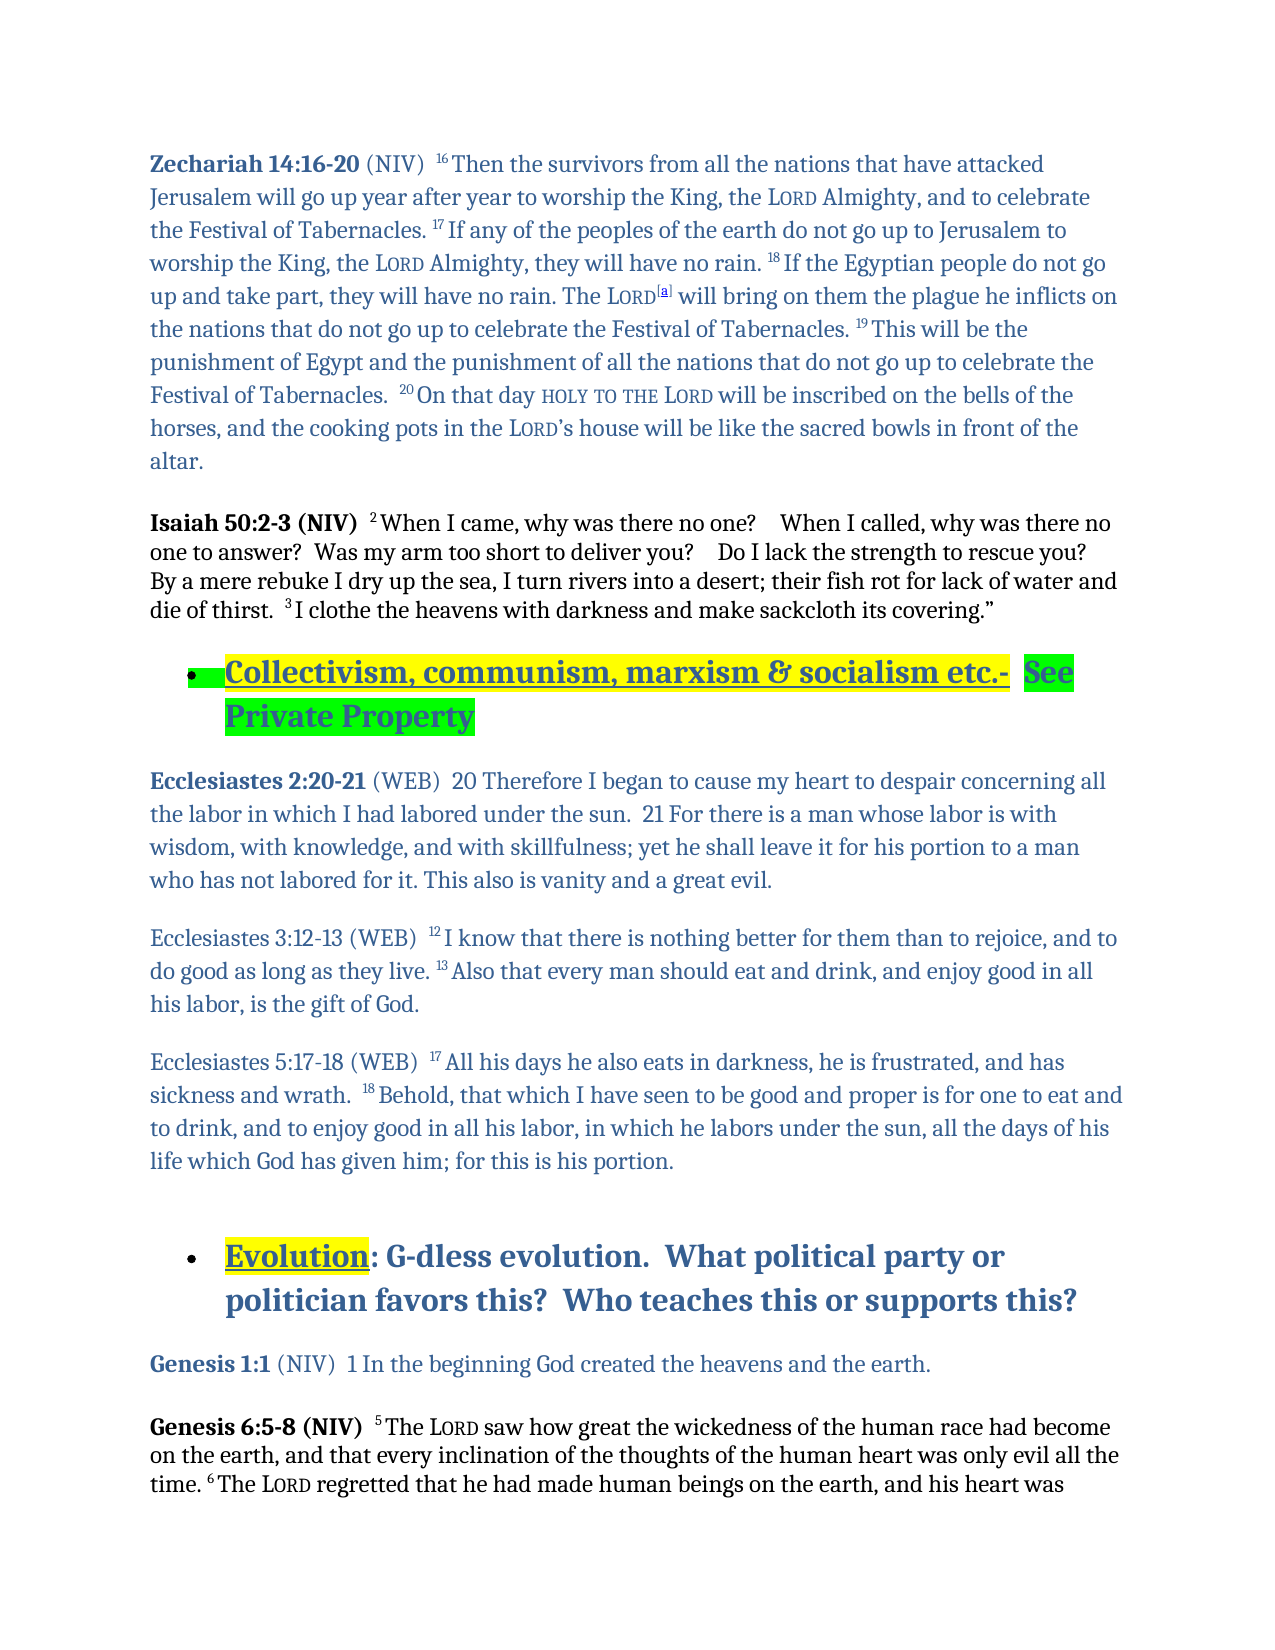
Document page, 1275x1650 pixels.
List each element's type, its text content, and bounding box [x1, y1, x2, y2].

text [150, 1412, 1125, 1499]
subtitle Collectivism, communism, marxism & socialism etc.- See Private Property [187, 653, 1125, 736]
subtitle Ecclesiastes 5:17-18 (WEB) 17 All his days he also eats in darkness, he is frustrated, and has sickness and wrath. 18 Behold, that which I have seen to be good and proper is for one to eat and to drink, and to enjoy good in all his labor, in which he labors under the sun, all the days of his life which God has given him; for this is his portion. [150, 1048, 1125, 1176]
text Isaiah 50:2-3 (NIV) 2 When I came, why was there no one? When I called, why was there no one to answer? Was my arm too short to deliver you? Do I lack the strength to rescue you? By a mere rebuke I dry up the sea, I turn rivers into a desert; their fish rot for lack of water and die of thirst. 3 I clothe the heavens with darkness and make sackcloth its covering.” [150, 509, 1125, 624]
subtitle Ecclesiastes 2:20-21 (WEB) 20 Therefore I began to cause my heart to despair concerning all the labor in which I had labored under the sun. 21 For there is a man whose labor is with wisdom, with knowledge, and with skillfulness; yet he shall leave it for his portion to a man who has not labored for it. This also is vanity and a great evil. [150, 767, 1125, 894]
subtitle Zechariah 14:16-20 (NIV) 16 Then the survivors from all the nations that have attacked Jerusalem will go up year after year to worship the King, the Lord Almighty, and to celebrate the Festival of Tabernacles. 17 If any of the peoples of the earth do not go up to Jerusalem to worship the King, the Lord Almighty, they will have no rain. 18 If the Egyptian people do not go up and take part, they will have no rain. The Lord[a] will bring on them the plague he inflicts on the nations that do not go up to celebrate the Festival of Tabernacles. 19 This will be the punishment of Egypt and the punishment of all the nations that do not go up to celebrate the Festival of Tabernacles. 20 On that day holy to the Lord will be inscribed on the bells of the horses, and the cooking pots in the Lord’s house will be like the sacred bowls in front of the altar. [150, 150, 1125, 476]
subtitle Ecclesiastes 3:12-13 (WEB) 12 I know that there is nothing better for them than to rejoice, and to do good as long as they live. 13 Also that every man should eat and drink, and enjoy good in all his labor, is the gift of God. [150, 924, 1125, 1018]
subtitle Evolution: G-dless evolution. What political party or politician favors this? Who teaches this or supports this? [187, 1237, 1125, 1319]
subtitle Genesis 1:1 (NIV) 1 In the beginning God created the heavens and the earth. [150, 1350, 1125, 1379]
